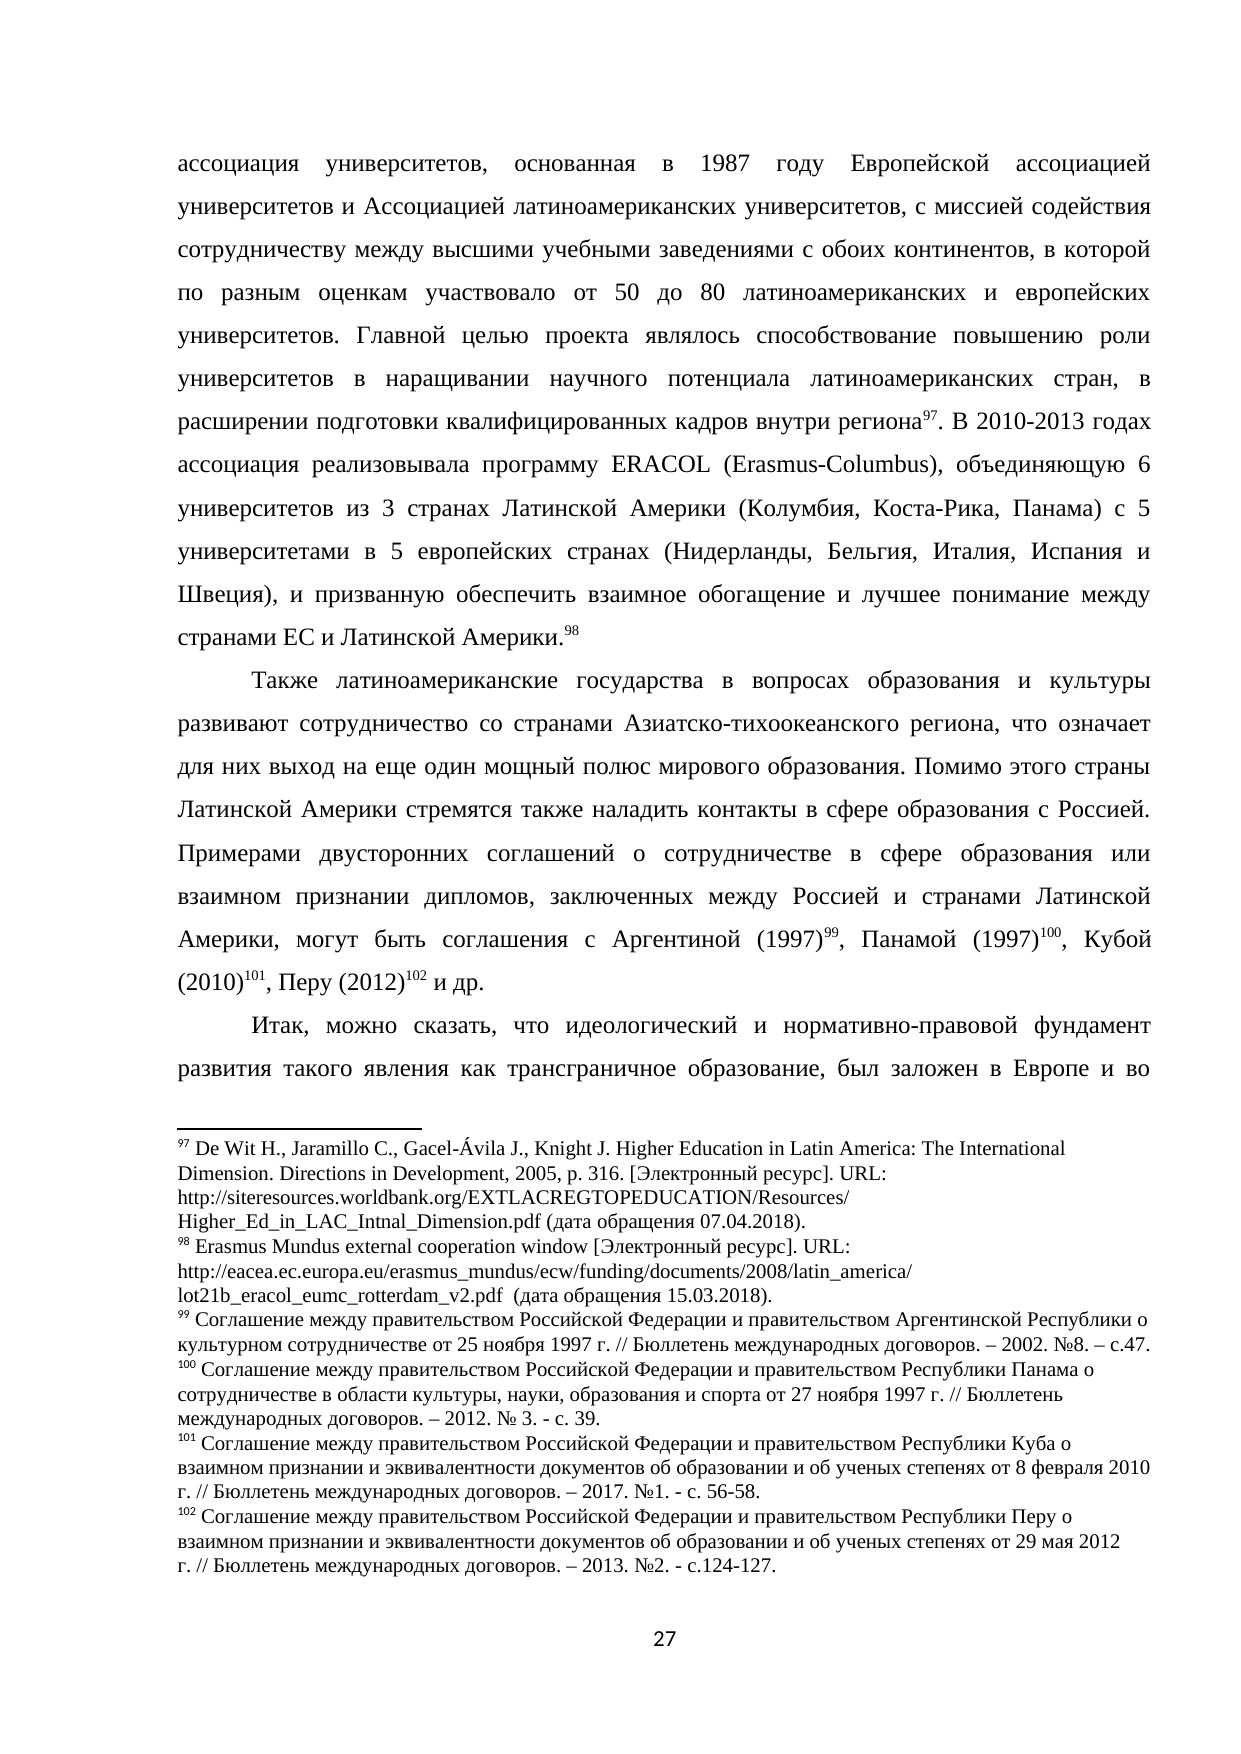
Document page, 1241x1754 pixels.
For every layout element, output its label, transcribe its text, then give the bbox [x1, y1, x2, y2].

text Также латиноамериканские государства в вопросах образования и культуры развивают сотрудничество со странами Азиатско-тихоокеанского региона, что означает для них выход на еще один мощный полюс мирового образования. Помимо этого страны Латинской Америки стремятся также наладить контакты в сфере образования с Россией. Примерами двусторонних соглашений о сотрудничестве в сфере образования или взаимном признании дипломов, заключенных между Россией и странами Латинской Америки, могут быть соглашения с Аргентиной (1997), Панамой (1997), Кубой (2010), Перу (2012) и др. [177, 665, 1152, 996]
text Итак, можно сказать, что идеологический и нормативно-правовой фундамент развития такого явления как трансграничное образование, был заложен в Европе и во многом обязан процессу политической и экономической интеграции этого региона во второй половине XX века. Однако регион Латинской Америки, также имеет широкую систему интеграционных объединений разных уровней, которые в свою очередь также послужили отправной точкой для развития трансграничного образования в латиноамериканском регионе. Сегодня, как Европа, так и Латинская Америка, в сфере трансграничного образования выходят за рамки своего региона и расширяют сотрудничество со странами дальнего зарубежья. Такие отношения регулируются крупными международными организациями (ВТО, ЮНЕСКО, ОЭСР), институтами региональных уровней, международными конвенциями, многосторонними и двусторонними государственными соглашениями, а также межвузовскими договорами. [177, 1010, 1152, 1082]
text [177, 148, 1152, 651]
